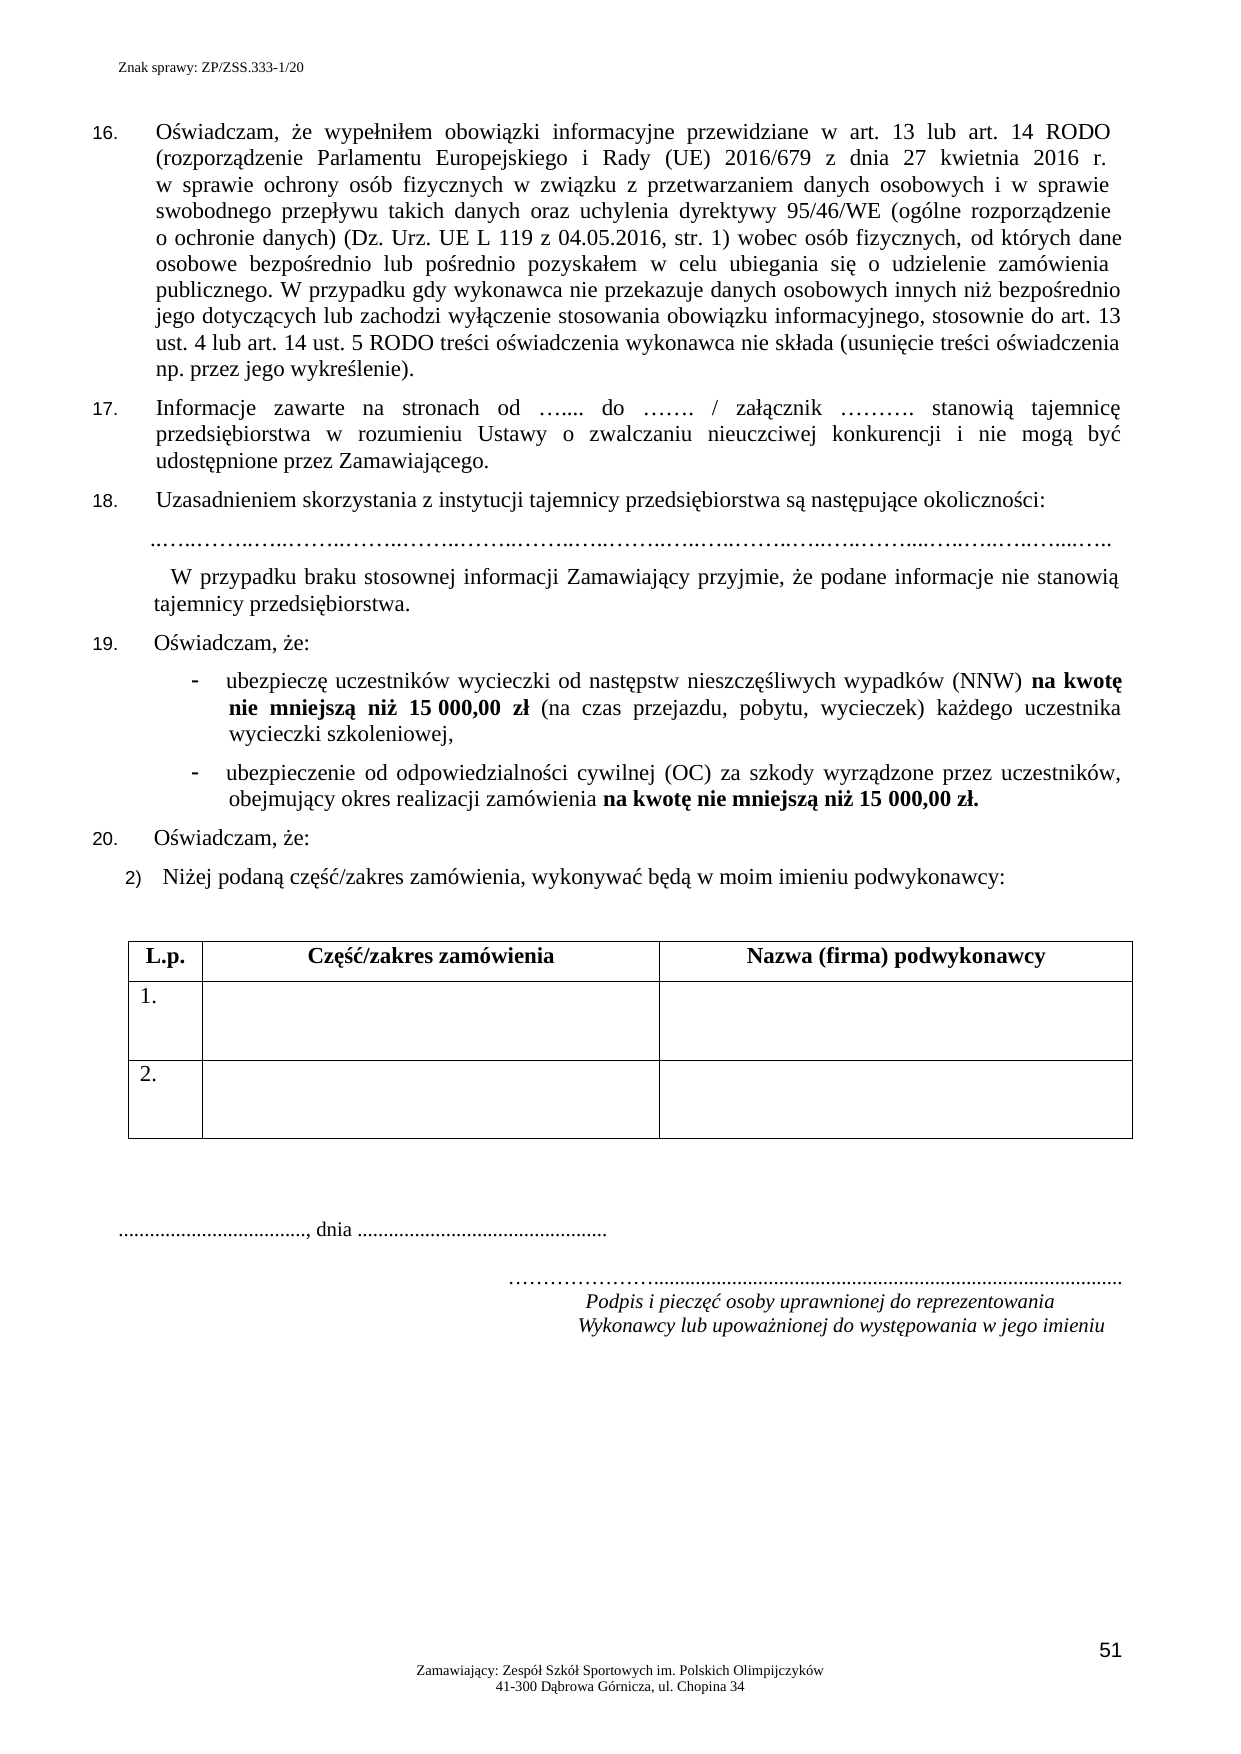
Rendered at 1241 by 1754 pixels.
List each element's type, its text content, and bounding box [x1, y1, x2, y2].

table_header L.p. [129, 942, 202, 981]
table_header Nazwa (firma) podwykonawcy [660, 942, 1132, 981]
text Podpis i pieczęć osoby uprawnionej do reprezentowania [118, 1289, 1122, 1313]
list Oświadczam, że: [118, 629, 1122, 655]
list Informacje zawarte na stronach od ….... do ……. / załącznik ………. stanowią tajemnicę przedsiębiorstwa w rozumieniu Ustawy o zwalczaniu nieuczciwej konkurencji i nie mogą być udostępnione przez Zamawiającego. [118, 394, 1122, 473]
text Wykonawcy lub upoważnionej do występowania w jego imieniu [118, 1313, 1122, 1337]
list Niżej podaną część/zakres zamówienia, wykonywać będą w moim imieniu podwykonawcy: [125, 863, 1122, 889]
text ...................................., dnia ................................................ [118, 1217, 1122, 1241]
table_cell [660, 982, 1132, 1059]
list Oświadczam, że: [118, 824, 1122, 851]
list ubezpieczenie od odpowiedzialności cywilnej (OC) za szkody wyrządzone przez uczestników, obejmujący okres realizacji zamówienia na kwotę nie mniejszą niż 15 000,00 zł. [191, 759, 1122, 812]
list ubezpieczę uczestników wycieczki od następstw nieszczęśliwych wypadków (NNW) na kwotę nie mniejszą niż 15 000,00 zł (na czas przejazdu, pobytu, wycieczek) każdego uczestnika wycieczki szkoleniowej, [191, 667, 1122, 747]
table_cell [660, 1061, 1132, 1138]
text ..…..……..…..……..……..……..……..……..…..……..…..…..……..…..…..……....…..…..…..…....….. [150, 524, 1122, 551]
list Uzasadnieniem skorzystania z instytucji tajemnicy przedsiębiorstwa są następujące okoliczności: [118, 486, 1122, 512]
table_header Część/zakres zamówienia [203, 942, 659, 981]
text W przypadku braku stosownej informacji Zamawiający przyjmie, że podane informacje nie stanowią tajemnicy przedsiębiorstwa. [100, 563, 1122, 616]
text ………………….......................................................................................... [118, 1265, 1122, 1289]
table_cell [203, 982, 659, 1059]
list Oświadczam, że wypełniłem obowiązki informacyjne przewidziane w art. 13 lub art. 14 RODO (rozporządzenie Parlamentu Europejskiego i Rady (UE) 2016/679 z dnia 27 kwietnia 2016 r. w sprawie ochrony osób fizycznych w związku z przetwarzaniem danych osobowych i w sprawie swobodnego przepływu takich danych oraz uchylenia dyrektywy 95/46/WE (ogólne rozporządzenie o ochronie danych) (Dz. Urz. UE L 119 z 04.05.2016, str. 1) wobec osób fizycznych, od których dane osobowe bezpośrednio lub pośrednio pozyskałem w celu ubiegania się o udzielenie zamówienia publicznego. W przypadku gdy wykonawca nie przekazuje danych osobowych innych niż bezpośrednio jego dotyczących lub zachodzi wyłączenie stosowania obowiązku informacyjnego, stosownie do art. 13 ust. 4 lub art. 14 ust. 5 RODO treści oświadczenia wykonawca nie składa (usunięcie treści oświadczenia np. przez jego wykreślenie). [118, 118, 1122, 382]
table_cell 1. [129, 982, 202, 1059]
table_cell 2. [129, 1061, 202, 1138]
table_cell [203, 1061, 659, 1138]
